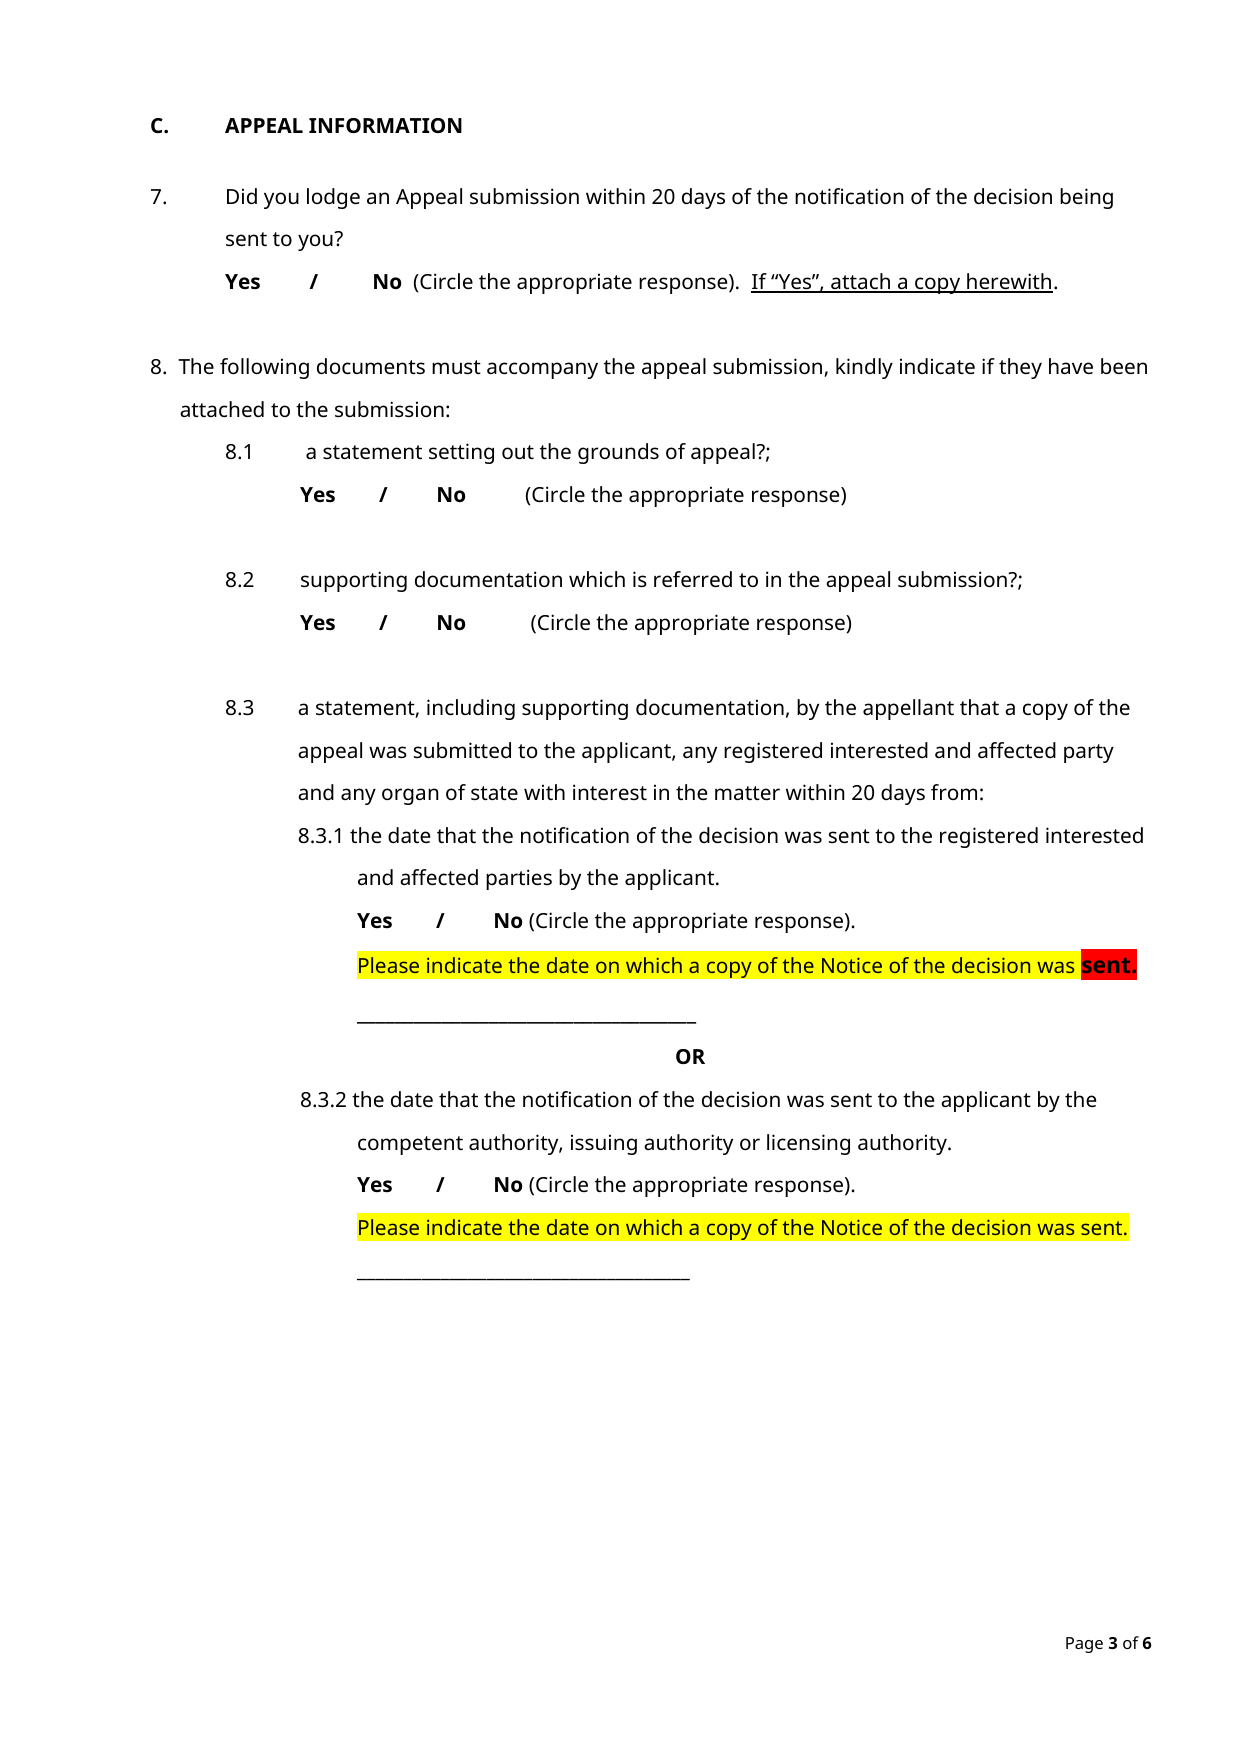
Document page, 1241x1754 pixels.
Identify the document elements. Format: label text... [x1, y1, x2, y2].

text Please indicate the date on which a copy of the Notice of the decision was sent. ____________________________________ [357, 1213, 1152, 1284]
text 8.3.2 the date that the notification of the decision was sent to the applicant by the competent authority, issuing authority or licensing authority. [300, 1085, 1152, 1156]
text Yes / No (Circle the appropriate response). [357, 1170, 1152, 1199]
text 8.1 a statement setting out the grounds of appeal?; [150, 437, 1152, 466]
text Please indicate the date on which a copy of the Notice of the decision was sent. ____________________________________ [357, 949, 1152, 1027]
text C. APPEAL INFORMATION [150, 111, 1152, 139]
text 8.3 a statement, including supporting documentation, by the appellant that a copy of the appeal was submitted to the applicant, any registered interested and affected party and any organ of state with interest in the matter within 20 days from: [225, 693, 1152, 807]
text 7. Did you lodge an Appeal submission within 20 days of the notification of the decision being sent to you? [150, 182, 1152, 253]
text Yes / No (Circle the appropriate response). [300, 906, 1152, 934]
text 8.2 supporting documentation which is referred to in the appeal submission?; [225, 565, 1152, 594]
text Yes / No (Circle the appropriate response) [150, 480, 1152, 508]
text 8. The following documents must accompany the appeal submission, kindly indicate if they have been attached to the submission: [150, 352, 1152, 423]
text OR [600, 1042, 1152, 1071]
text Yes / No (Circle the appropriate response) [150, 608, 1152, 636]
text Yes / No (Circle the appropriate response). If “Yes”, attach a copy herewith. [150, 267, 1152, 296]
text 8.3.1 the date that the notification of the decision was sent to the registered interested and affected parties by the applicant. [298, 821, 1152, 892]
